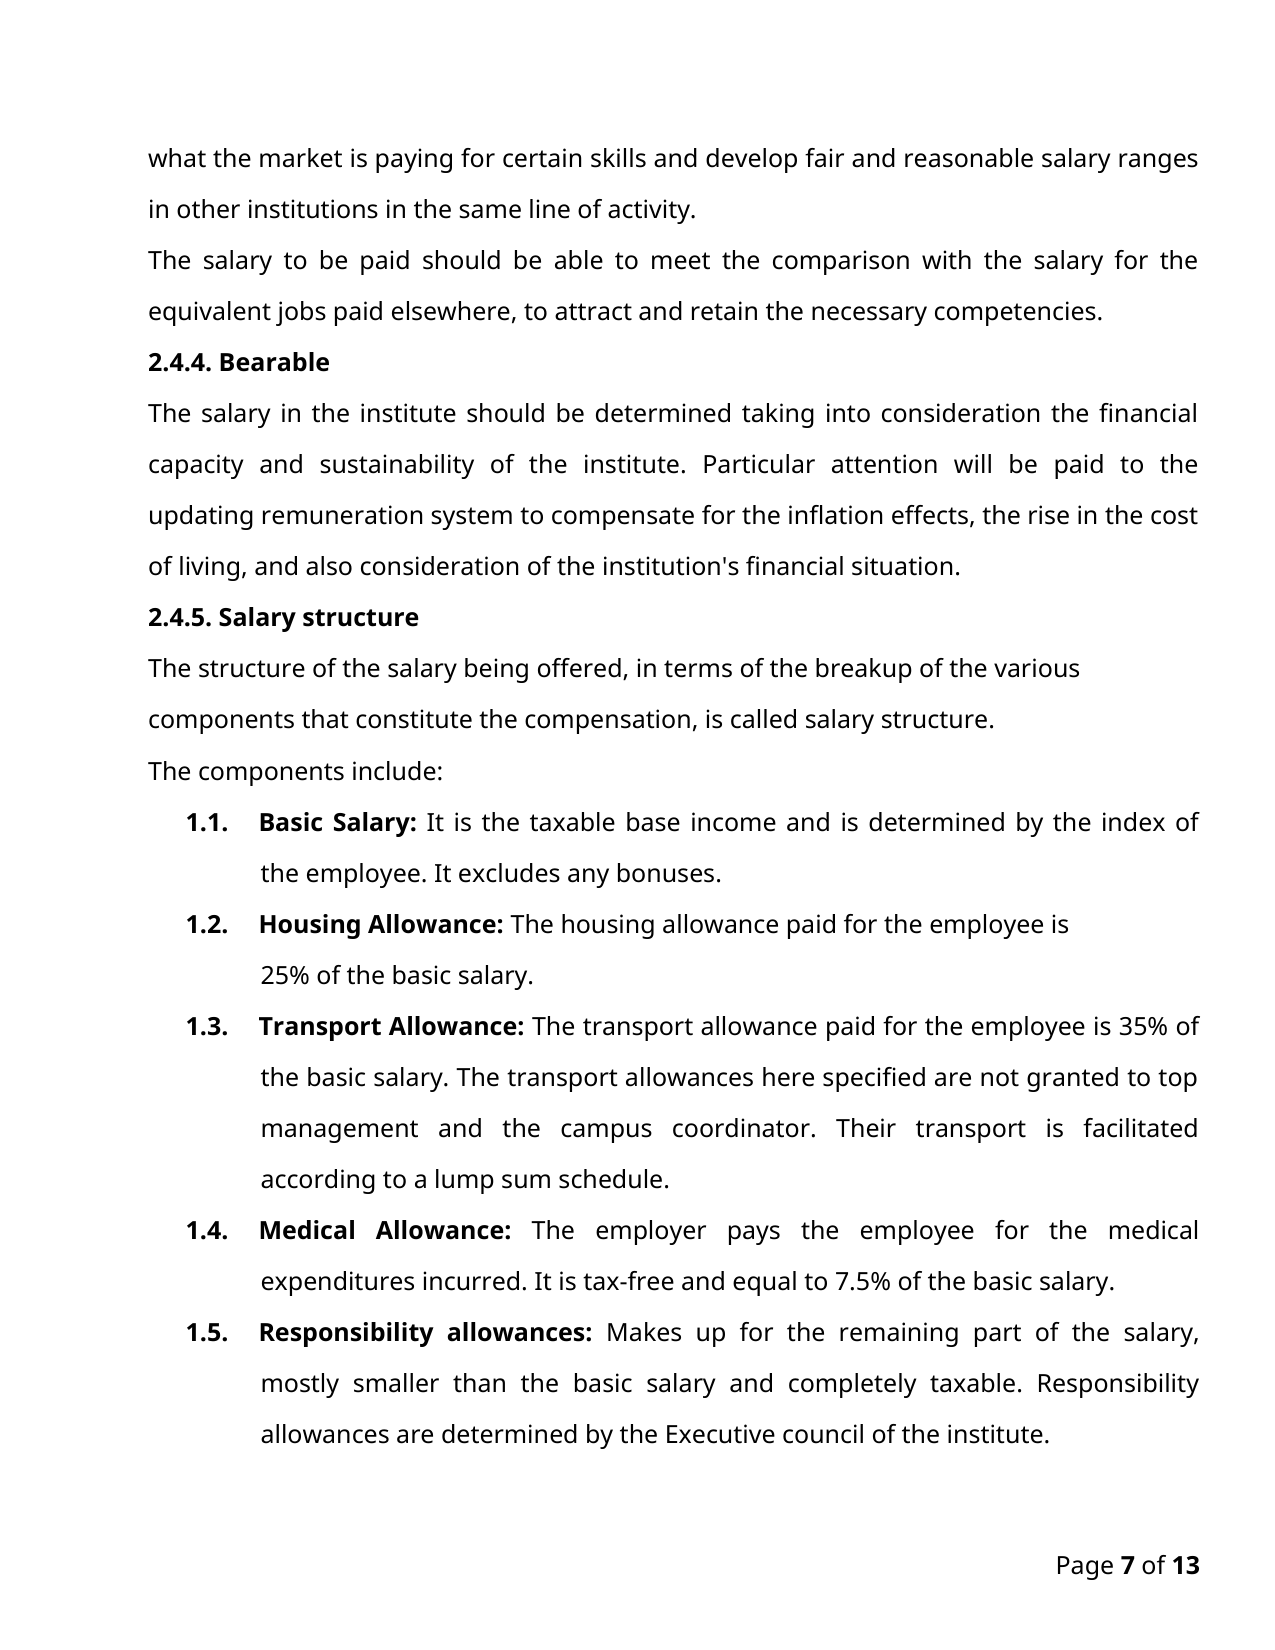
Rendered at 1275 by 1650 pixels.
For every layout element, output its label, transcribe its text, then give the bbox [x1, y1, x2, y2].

text The salary in the institute should be determined taking into consideration the financial capacity and sustainability of the institute. Particular attention will be paid to the updating remuneration system to compensate for the inflation effects, the rise in the cost of living, and also consideration of the institution's financial situation. [148, 396, 1200, 583]
text The components include: [148, 753, 1200, 787]
text 25% of the basic salary. [260, 957, 1200, 991]
text 1.4. Medical Allowance: The employer pays the employee for the medical expenditures incurred. It is tax-free and equal to 7.5% of the basic salary. [185, 1212, 1200, 1298]
text 2.4.4. Bearable [148, 345, 1200, 379]
text 1.1. Basic Salary: It is the taxable base income and is determined by the index of the employee. It excludes any bonuses. [185, 804, 1200, 889]
text The salary to be paid should be able to meet the comparison with the salary for the equivalent jobs paid elsewhere, to attract and retain the necessary competencies. [148, 243, 1200, 328]
text 1.5. Responsibility allowances: Makes up for the remaining part of the salary, mostly smaller than the basic salary and completely taxable. Responsibility allowances are determined by the Executive council of the institute. [185, 1314, 1200, 1451]
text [148, 141, 1200, 226]
text 2.4.5. Salary structure [148, 600, 1200, 634]
text 1.2. Housing Allowance: The housing allowance paid for the employee is [185, 906, 1200, 940]
text 1.3. Transport Allowance: The transport allowance paid for the employee is 35% of the basic salary. The transport allowances here specified are not granted to top management and the campus coordinator. Their transport is facilitated according to a lump sum schedule. [185, 1008, 1200, 1196]
text The structure of the salary being offered, in terms of the breakup of the various components that constitute the compensation, is called salary structure. [148, 651, 1200, 736]
